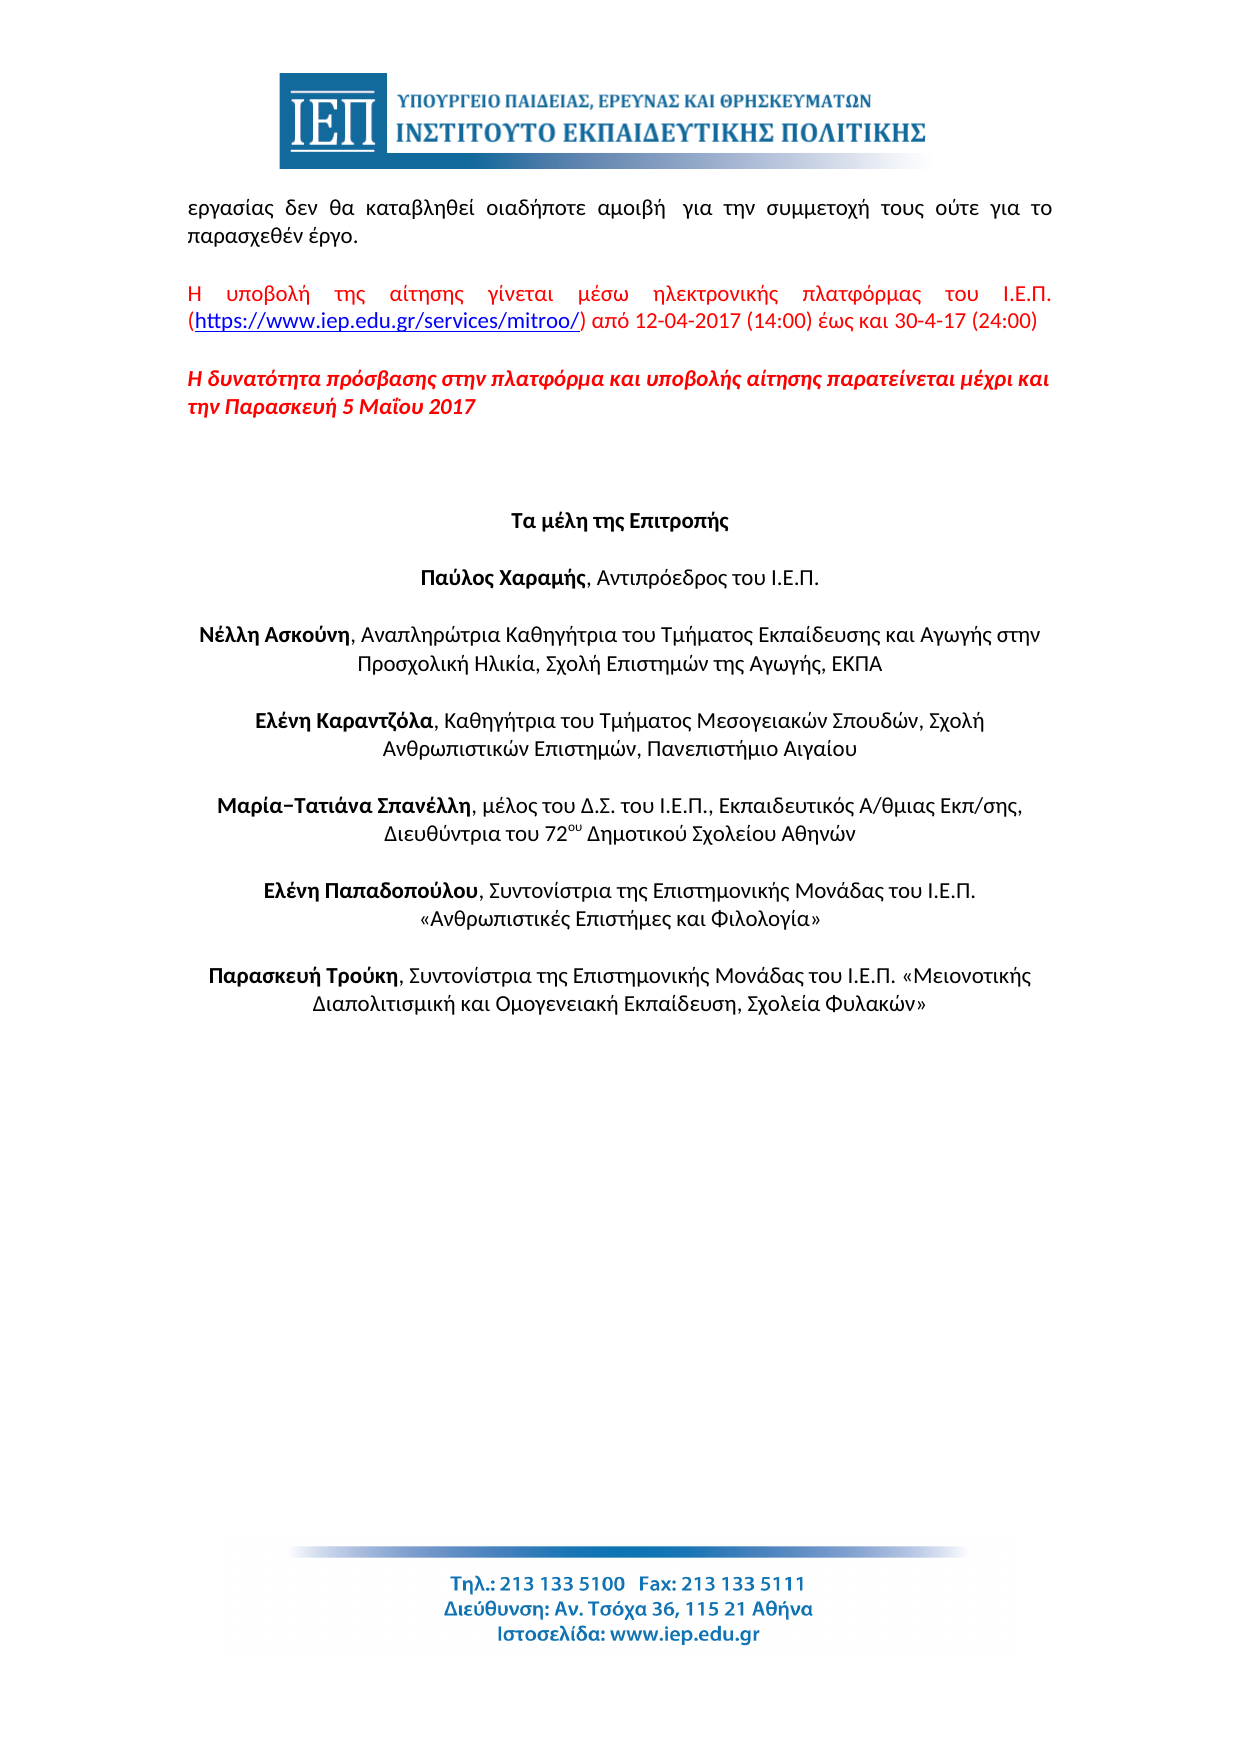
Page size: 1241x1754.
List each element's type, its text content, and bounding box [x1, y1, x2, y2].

text Νέλλη Ασκούνη, Αναπληρώτρια Καθηγήτρια του Τμήματος Εκπαίδευσης και Αγωγής στην Προσχολική Ηλικία, Σχολή Επιστημών της Αγωγής, ΕΚΠΑ [187, 621, 1053, 677]
text Η δυνατότητα πρόσβασης στην πλατφόρμα και υποβολής αίτησης παρατείνεται μέχρι και την Παρασκευή 5 Μαΐου 2017 [187, 364, 1053, 420]
text Τα μέλη της Επιτροπής [187, 506, 1053, 534]
text Μαρία−Τατιάνα Σπανέλλη, μέλος του Δ.Σ. του Ι.Ε.Π., Εκπαιδευτικός Α/θμιας Εκπ/σης, Διευθύντρια του 72ου Δημοτικού Σχολείου Αθηνών [187, 791, 1053, 847]
text Ελένη Καραντζόλα, Καθηγήτρια του Τμήματος Μεσογειακών Σπουδών, Σχολή Ανθρωπιστικών Επιστημών, Πανεπιστήμιο Αιγαίου [187, 706, 1053, 762]
text Η υποβολή της αίτησης γίνεται μέσω ηλεκτρονικής πλατφόρμας του Ι.Ε.Π. (https://www.iep.edu.gr/services/mitroo/) από 12-04-2017 (14:00) έως και 30-4-17 (24:00) [187, 279, 1053, 335]
picture [222, 1532, 1018, 1656]
picture [279, 73, 961, 169]
text Παύλος Χαραμής, Αντιπρόεδρος του Ι.Ε.Π. [187, 563, 1053, 591]
text Παρασκευή Τρούκη, Συντονίστρια της Επιστημονικής Μονάδας του Ι.Ε.Π. «Μειονοτικής Διαπολιτισμική και Ομογενειακή Εκπαίδευση, Σχολεία Φυλακών» [187, 961, 1053, 1017]
text Ελένη Παπαδοπούλου, Συντονίστρια της Επιστημονικής Μονάδας του Ι.Ε.Π. «Ανθρωπιστικές Επιστήμες και Φιλολογία» [187, 876, 1053, 932]
